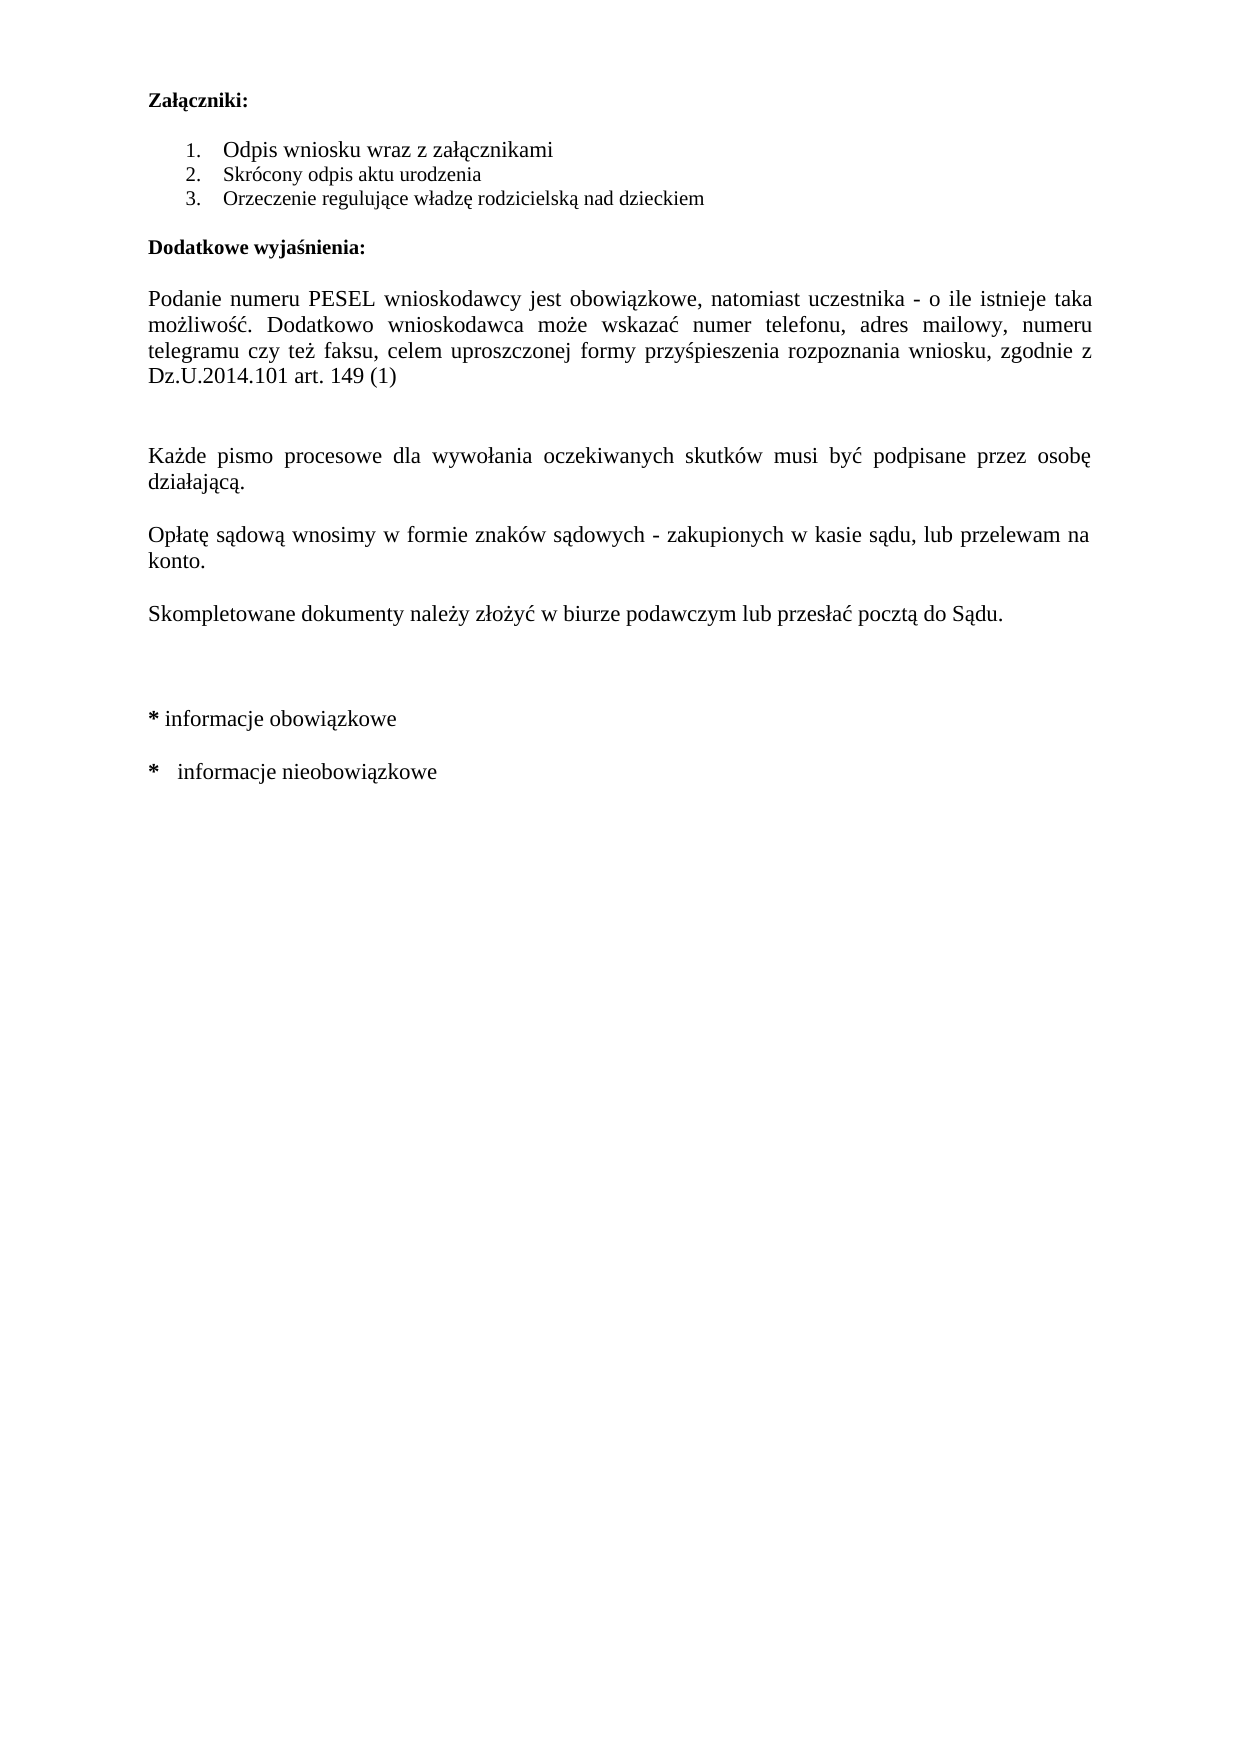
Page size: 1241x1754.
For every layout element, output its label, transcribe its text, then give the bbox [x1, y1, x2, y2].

text Podanie numeru PESEL wnioskodawcy jest obowiązkowe, natomiast uczestnika - o ile istnieje taka możliwość. Dodatkowo wnioskodawca może wskazać numer telefonu, adres mailowy, numeru telegramu czy też faksu, celem uproszczonej formy przyśpieszenia rozpoznania wniosku, zgodnie z Dz.U.2014.101 art. 149 (1) [148, 286, 1094, 389]
text Każde pismo procesowe dla wywołania oczekiwanych skutków musi być podpisane przez osobę działającą. [148, 443, 1092, 494]
text Załączniki: [148, 88, 1094, 112]
text Opłatę sądową wnosimy w formie znaków sądowych - zakupionych w kasie sądu, lub przelewam na konto. [148, 522, 1092, 573]
list Orzeczenie regulujące władzę rodzicielską nad dzieckiem [185, 186, 1094, 210]
text Skompletowane dokumenty należy złożyć w biurze podawczym lub przesłać pocztą do Sądu. [148, 599, 1094, 626]
list Skrócony odpis aktu urodzenia [185, 162, 1094, 186]
list informacje obowiązkowe [148, 705, 1094, 731]
list informacje nieobowiązkowe [148, 758, 1094, 784]
list Odpis wniosku wraz z załącznikami [185, 136, 1094, 162]
text Dodatkowe wyjaśnienia: [148, 235, 1094, 259]
